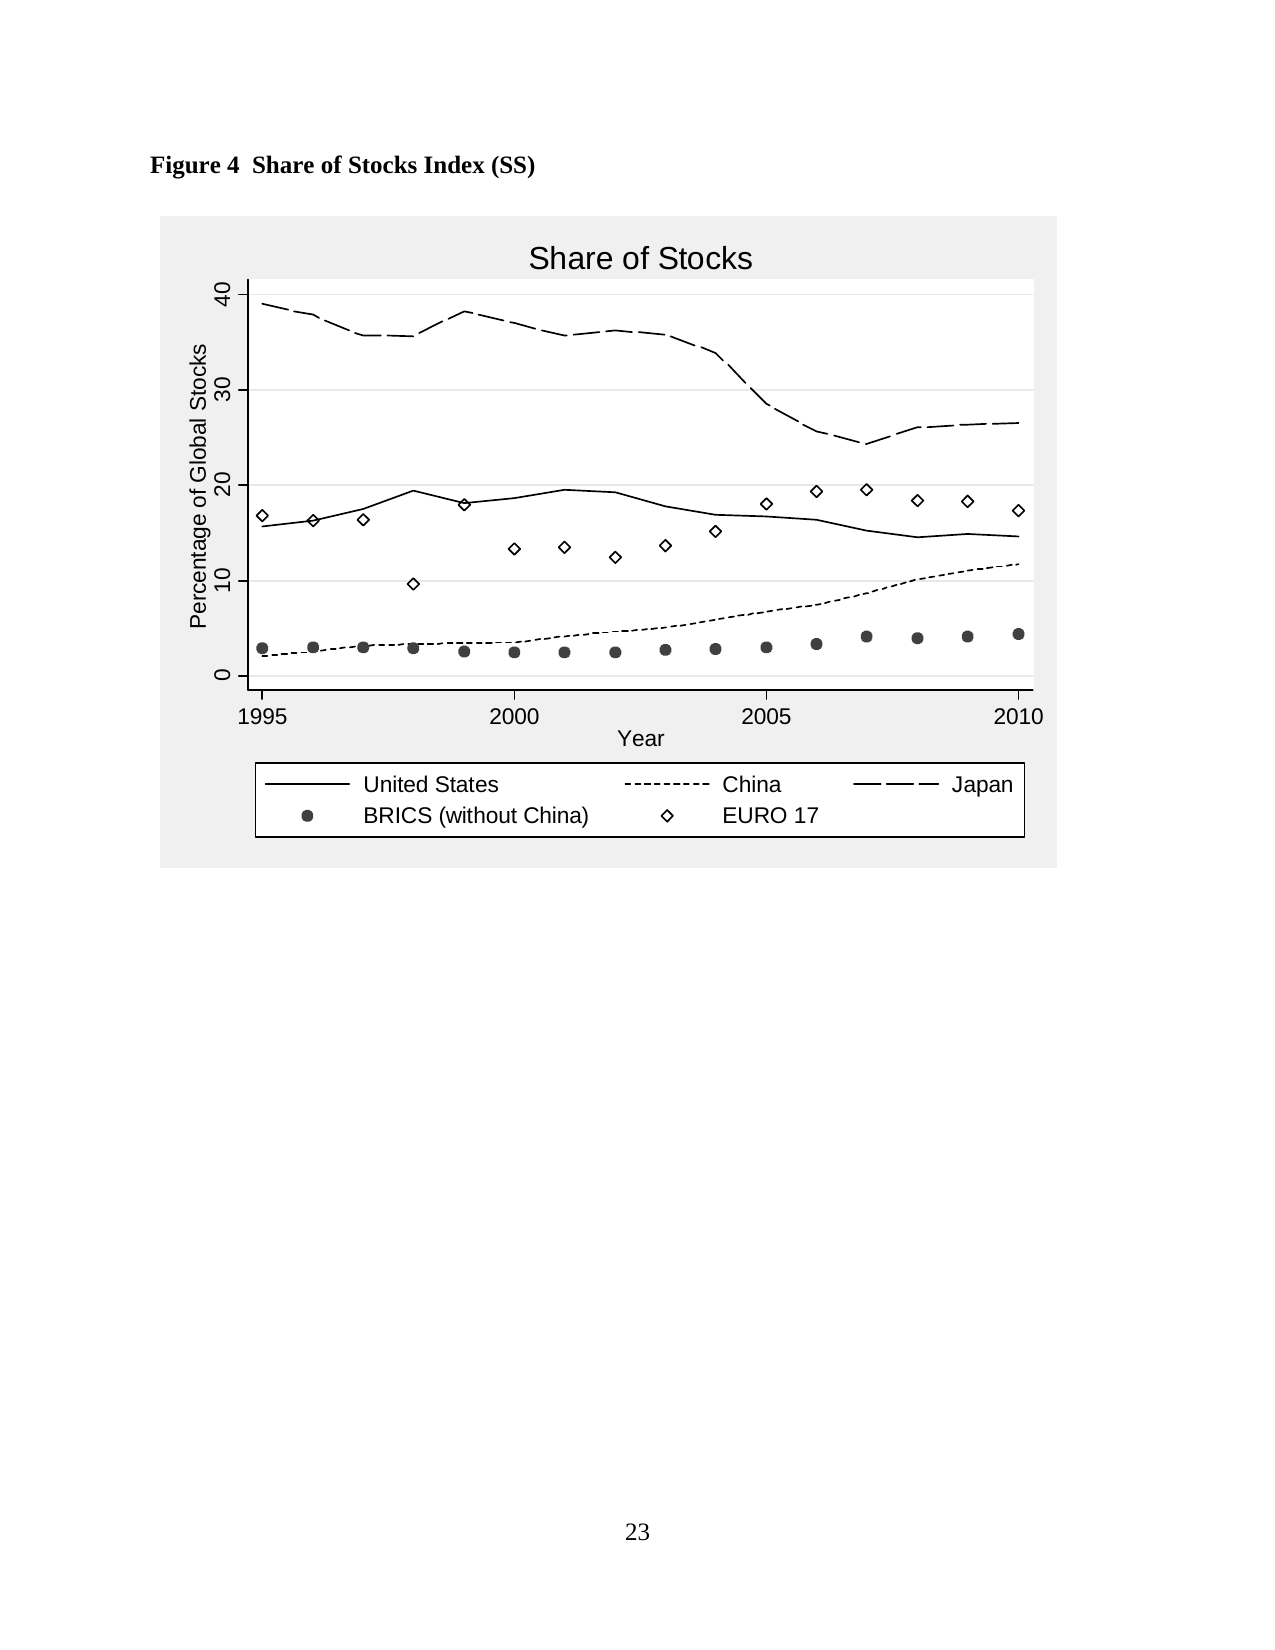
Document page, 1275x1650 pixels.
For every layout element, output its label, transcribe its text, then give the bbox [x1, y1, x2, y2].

text Figure 4 Share of Stocks Index (SS) [150, 150, 1125, 179]
